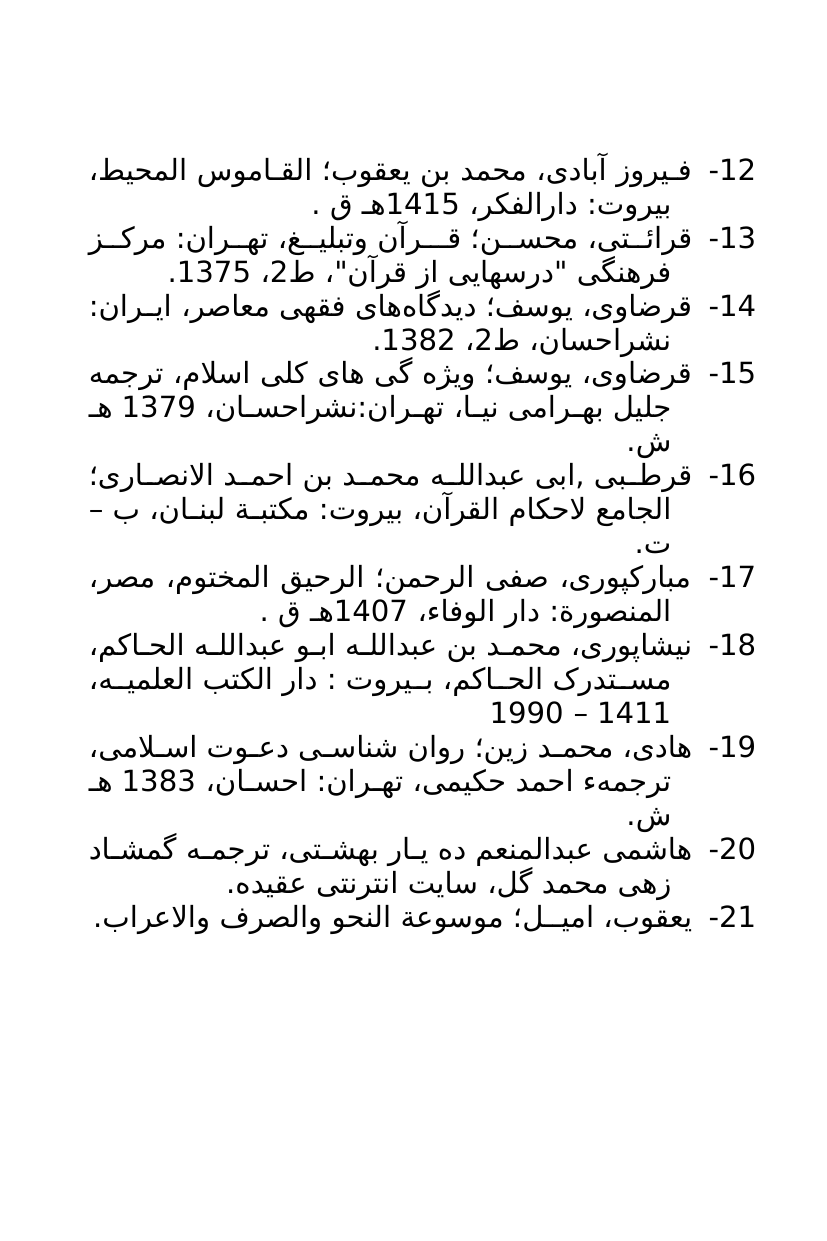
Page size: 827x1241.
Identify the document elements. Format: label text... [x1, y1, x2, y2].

list فـیروز آبادی، محمد بن یعقوب؛ القـاموس المحیط، بیروت: دارالفکر، 1415هـ ق . [89, 153, 708, 221]
list نیشاپوری، محمد بن عبدالله ابو عبدالله الحاکم، مستدرک الحاکم، بیروت : دار الکتب العلمیه، 1411 – 1990 [89, 628, 708, 730]
list هادی، محمد زین؛ روان شناسی دعوت اسلامی، ترجمهء احمد حکیمی، تهران: احسان، 1383 هـ ش. [89, 730, 708, 832]
list قرطبی ,ابی عبدالله محمد بن احمد الانصاری؛ الجامع لاحکام القرآن، بیروت: مکتبة لبنان، ب – ت. [89, 459, 708, 561]
list قرضاوی، یوسف؛ ویژه گی های کلی اسلام، ترجمه جلیل بهرامی نیا، تهران:نشراحسان، 1379 هـ ش. [89, 357, 708, 459]
list هاشمی عبدالمنعم ده یار بهشتی، ترجمه گمشاد زهی محمد گل، سایت انترنتی عقیده. [89, 832, 708, 900]
list قرائتی، محسن؛ قـرآن وتبلیغ، تهران: مرکز فرهنگی "درسهایی از قرآن"، ط2، 1375. [89, 221, 708, 289]
list قرضاوی، یوسف؛ دیدگاه‌های فقهی معاصر، ایران: نشراحسان، ط2، 1382. [89, 289, 708, 357]
list یعقوب، امیــل؛ موسوعة النحو والصرف والاعراب. [89, 900, 708, 934]
list مبارکپوری، صفی الرحمن؛ الرحیق المختوم، مصر، المنصورة: دار الوفاء، 1407هـ ق . [89, 561, 708, 628]
